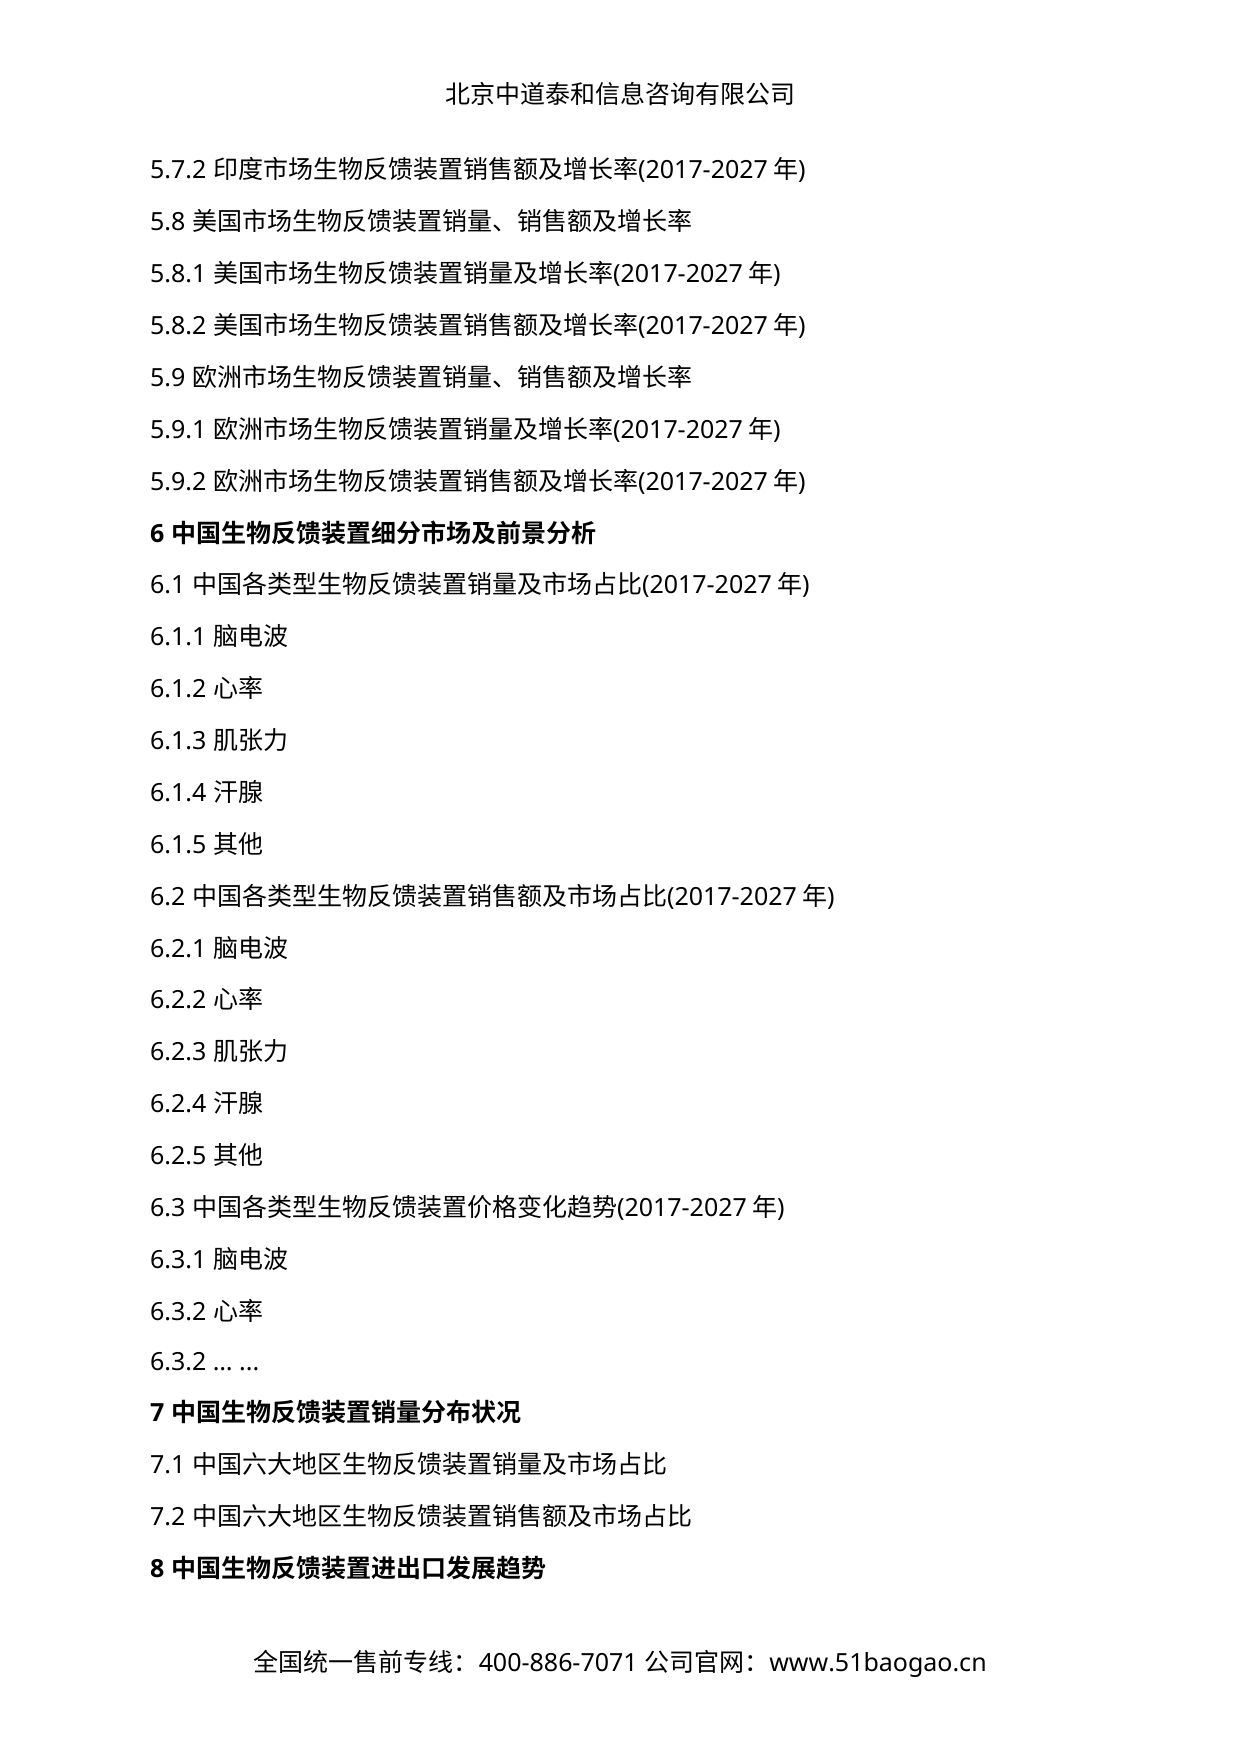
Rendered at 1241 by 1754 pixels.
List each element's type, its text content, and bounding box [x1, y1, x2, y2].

text 6.1.3 肌张力 [150, 721, 1090, 757]
text 6.1.1 脑电波 [150, 617, 1090, 653]
text 6.3.1 脑电波 [150, 1239, 1090, 1276]
text 5.8.1 美国市场生物反馈装置销量及增长率(2017-2027年) [150, 254, 1090, 290]
text 8 中国生物反馈装置进出口发展趋势 [150, 1548, 1090, 1585]
text 7.2 中国六大地区生物反馈装置销售额及市场占比 [150, 1497, 1090, 1533]
text 6.3 中国各类型生物反馈装置价格变化趋势(2017-2027年) [150, 1187, 1090, 1224]
text 6.2.5 其他 [150, 1136, 1090, 1172]
text 5.9.2 欧洲市场生物反馈装置销售额及增长率(2017-2027年) [150, 461, 1090, 497]
text 6.1.4 汗腺 [150, 772, 1090, 809]
text 6.2.3 肌张力 [150, 1032, 1090, 1068]
text 5.7.2 印度市场生物反馈装置销售额及增长率(2017-2027年) [150, 150, 1090, 186]
text 6.1 中国各类型生物反馈装置销量及市场占比(2017-2027年) [150, 565, 1090, 601]
text 6.1.2 心率 [150, 669, 1090, 705]
text 6 中国生物反馈装置细分市场及前景分析 [150, 513, 1090, 549]
text 6.1.5 其他 [150, 824, 1090, 861]
text 6.3.2 心率 [150, 1291, 1090, 1327]
text 5.8.2 美国市场生物反馈装置销售额及增长率(2017-2027年) [150, 306, 1090, 342]
text 5.9 欧洲市场生物反馈装置销量、销售额及增长率 [150, 357, 1090, 394]
text 6.3.2 … ... [150, 1343, 1090, 1377]
text 7.1 中国六大地区生物反馈装置销量及市场占比 [150, 1445, 1090, 1481]
text 6.2.2 心率 [150, 980, 1090, 1016]
text 6.2.4 汗腺 [150, 1084, 1090, 1120]
text 6.2.1 脑电波 [150, 928, 1090, 964]
text 7 中国生物反馈装置销量分布状况 [150, 1393, 1090, 1429]
text 6.2 中国各类型生物反馈装置销售额及市场占比(2017-2027年) [150, 876, 1090, 912]
text 5.8 美国市场生物反馈装置销量、销售额及增长率 [150, 202, 1090, 238]
text 5.9.1 欧洲市场生物反馈装置销量及增长率(2017-2027年) [150, 409, 1090, 446]
